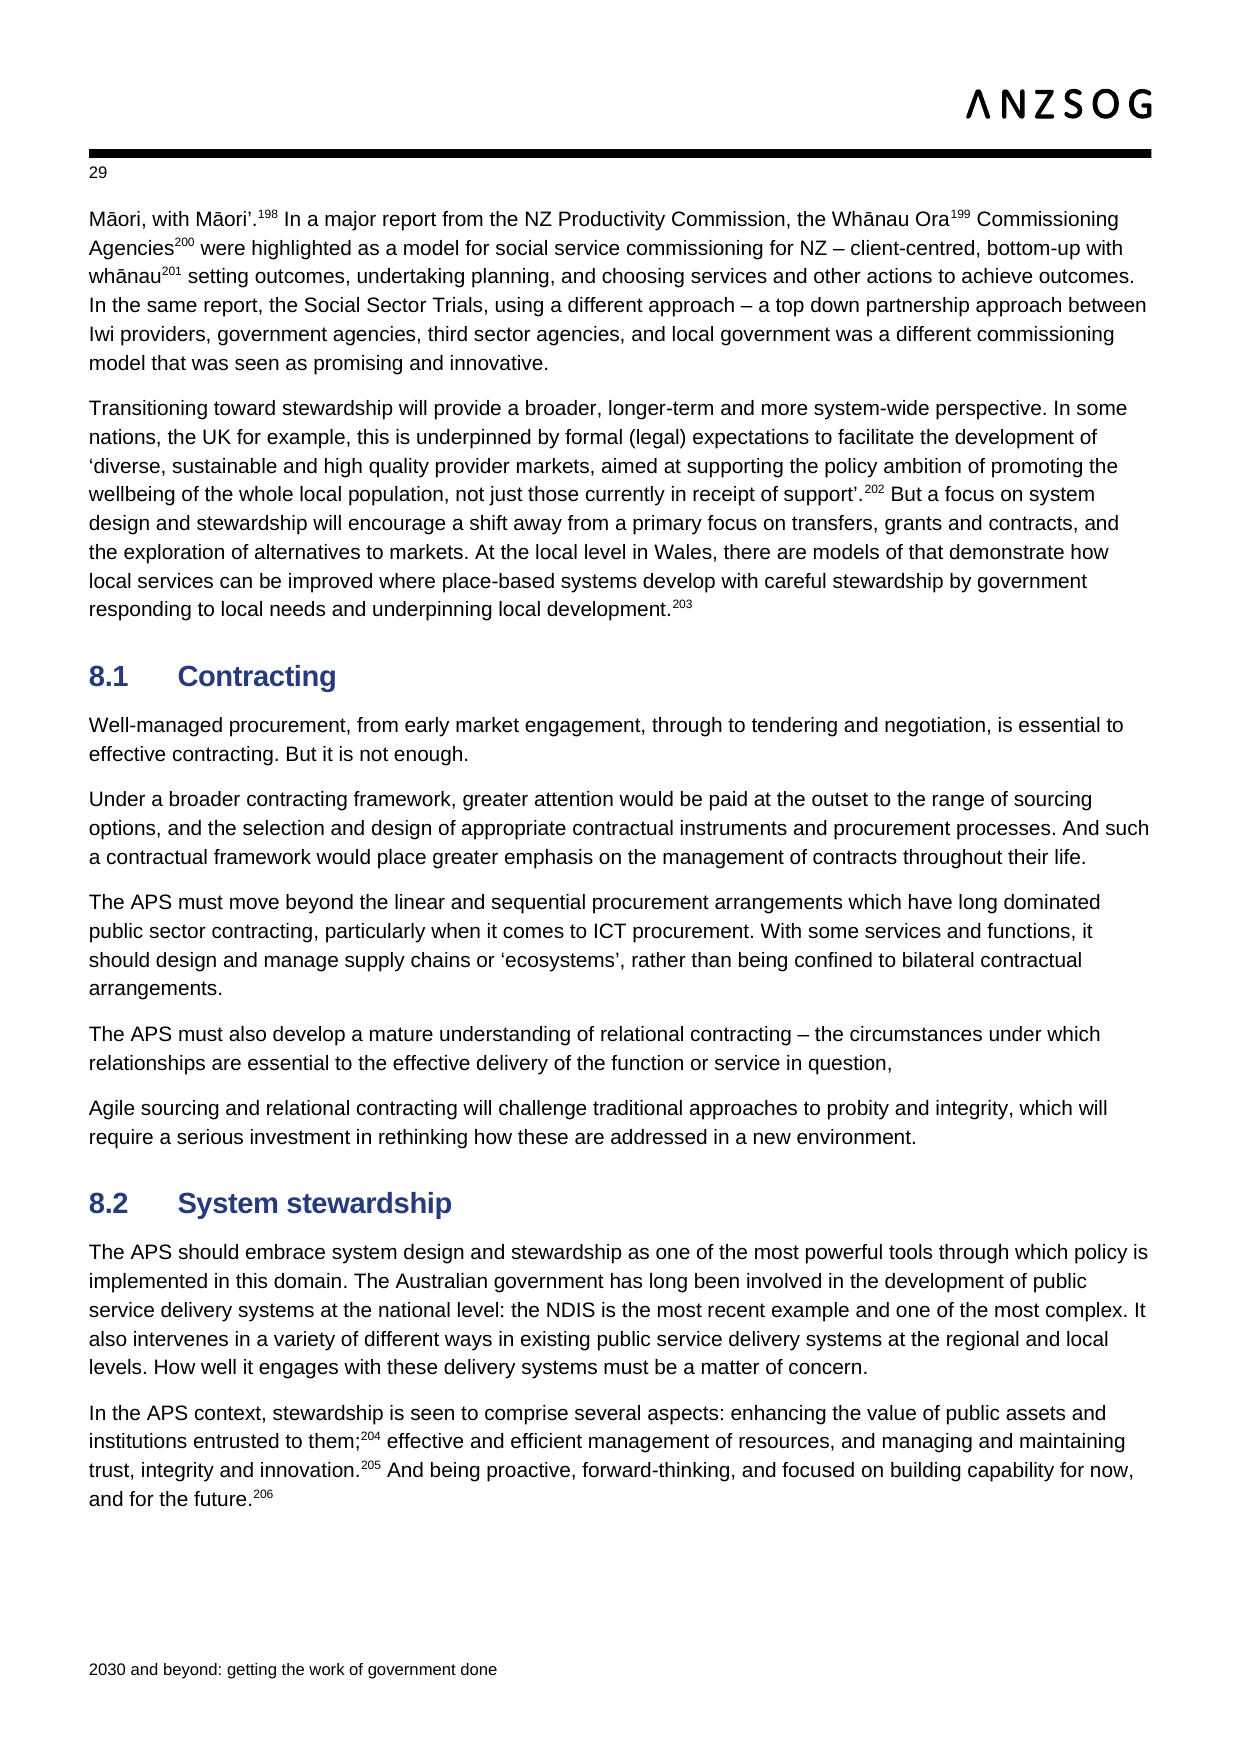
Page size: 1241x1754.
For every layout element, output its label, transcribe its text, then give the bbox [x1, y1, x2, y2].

text Contracting [89, 659, 1152, 693]
text Under a broader contracting framework, greater attention would be paid at the outset to the range of sourcing options, and the selection and design of appropriate contractual instruments and procurement processes. And such a contractual framework would place greater emphasis on the management of contracts throughout their life. [89, 787, 1152, 868]
text Agile sourcing and relational contracting will challenge traditional approaches to probity and integrity, which will require a serious investment in rethinking how these are addressed in a new environment. [89, 1096, 1152, 1148]
text The APS must also develop a mature understanding of relational contracting – the circumstances under which relationships are essential to the effective delivery of the function or service in question, [89, 1022, 1152, 1074]
text Well-managed procurement, from early market engagement, through to tendering and negotiation, is essential to effective contracting. But it is not enough. [89, 713, 1152, 766]
text System stewardship [89, 1187, 1152, 1220]
text The APS should embrace system design and stewardship as one of the most powerful tools through which policy is implemented in this domain. The Australian government has long been involved in the development of public service delivery systems at the national level: the NDIS is the most recent example and one of the most complex. It also intervenes in a variety of different ways in existing public service delivery systems at the regional and local levels. How well it engages with these delivery systems must be a matter of concern. [89, 1240, 1152, 1379]
text In the APS context, stewardship is seen to comprise several aspects: enhancing the value of public assets and institutions entrusted to them; effective and efficient management of resources, and managing and maintaining trust, integrity and innovation. And being proactive, forward-thinking, and focused on building capability for now, and for the future. [89, 1401, 1152, 1511]
text Transitioning toward stewardship will provide a broader, longer-term and more system-wide perspective. In some nations, the UK for example, this is underpinned by formal (legal) expectations to facilitate the development of ‘diverse, sustainable and high quality provider markets, aimed at supporting the policy ambition of promoting the wellbeing of the whole local population, not just those currently in receipt of support’. But a focus on system design and stewardship will encourage a shift away from a primary focus on transfers, grants and contracts, and the exploration of alternatives to markets. At the local level in Wales, there are models of that demonstrate how local services can be improved where place-based systems develop with careful stewardship by government responding to local needs and underpinning local development. [89, 396, 1152, 621]
text The APS must move beyond the linear and sequential procurement arrangements which have long dominated public sector contracting, particularly when it comes to ICT procurement. With some services and functions, it should design and manage supply chains or ‘ecosystems’, rather than being confined to bilateral contractual arrangements. [89, 890, 1152, 1000]
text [89, 207, 1152, 374]
